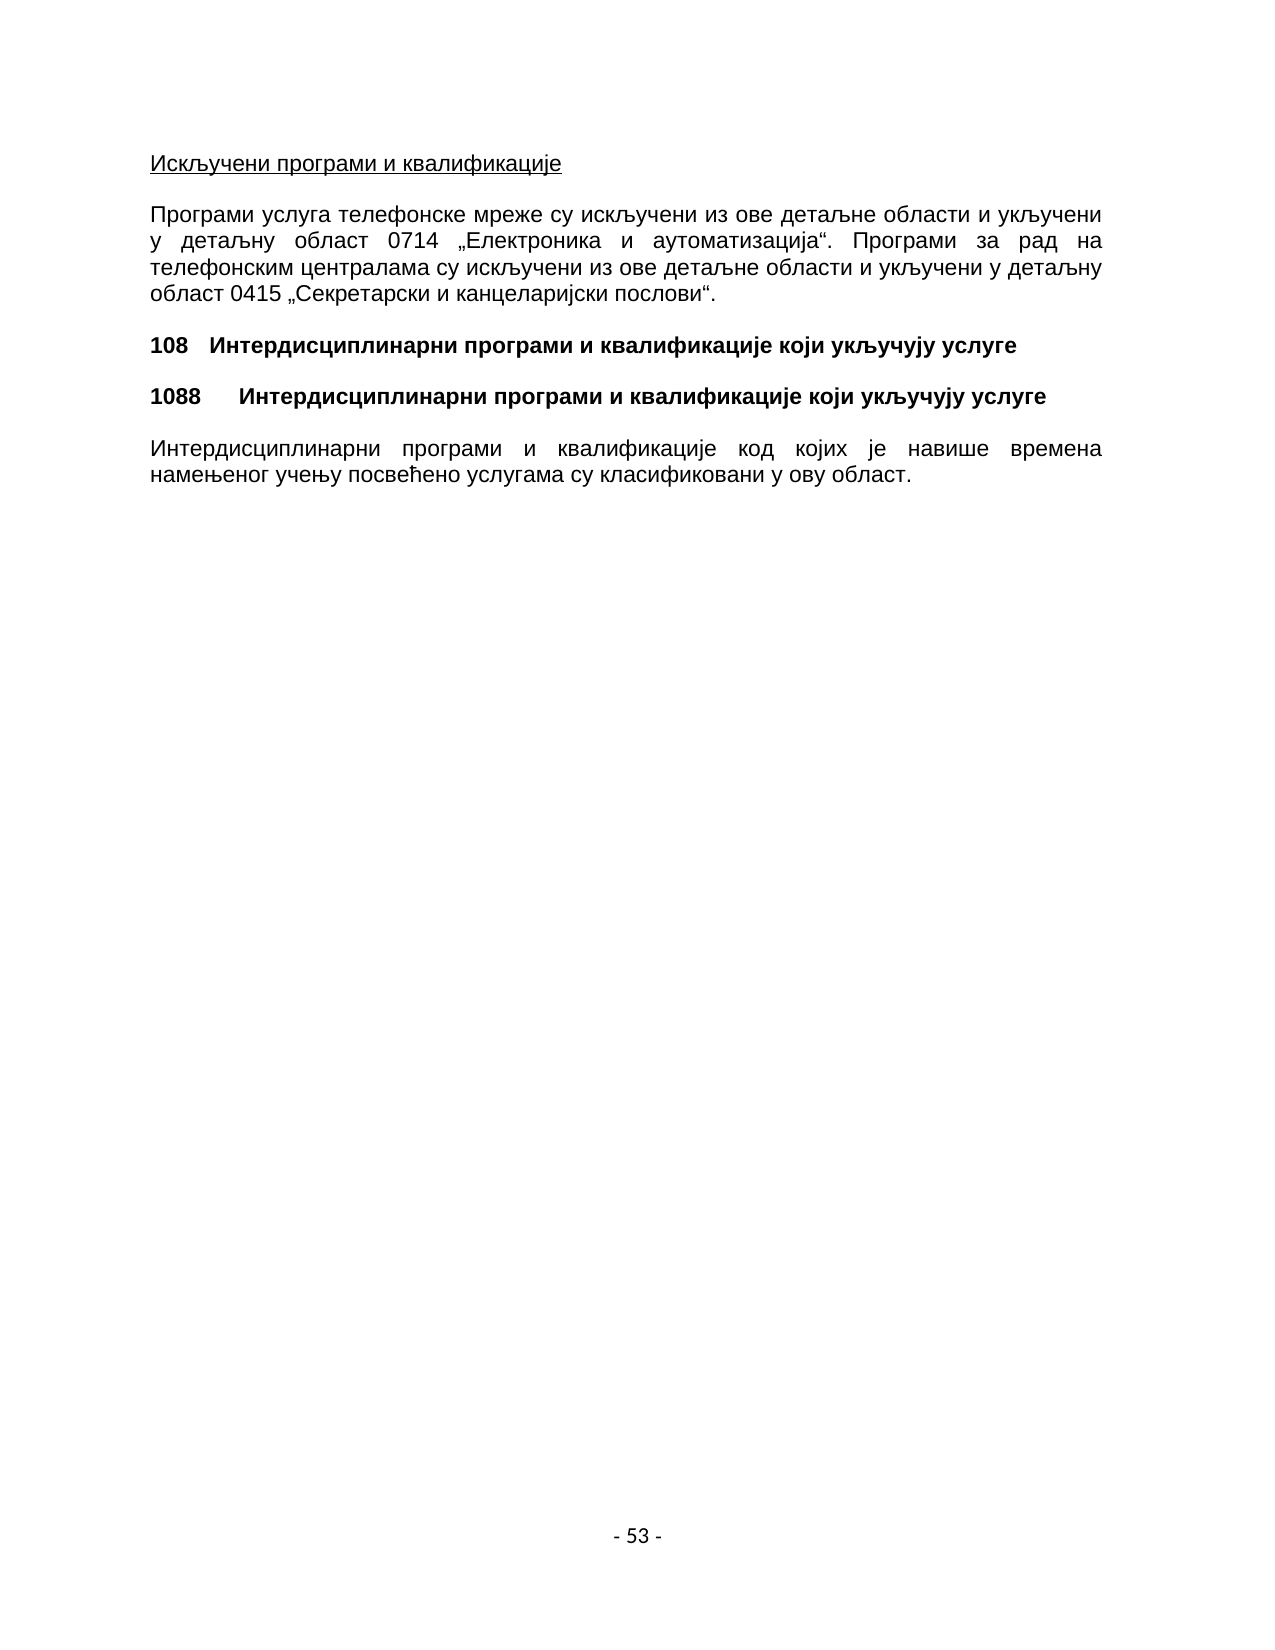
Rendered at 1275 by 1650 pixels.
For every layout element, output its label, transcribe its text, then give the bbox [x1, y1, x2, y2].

text 108 Интердисциплинарни програми и квалификације који укључују услуге [150, 332, 1103, 358]
text Интердисциплинарни програми и квалификације код којих је навише времена намењеног учењу посвећено услугама су класификовани у ову област. [150, 435, 1103, 488]
text 1088 Интердисциплинарни програми и квалификације који укључују услуге [150, 383, 1103, 409]
text Искључени програми и квалификације [150, 150, 1103, 176]
text Програми услуга телефонске мреже су искључени из ове детаљне области и укључени у детаљну област 0714 „Електроника и аутоматизација“. Програми за рад на телефонским централама су искључени из ове детаљне области и укључени у детаљну област 0415 „Секретарски и канцеларијски послови“. [150, 201, 1103, 306]
